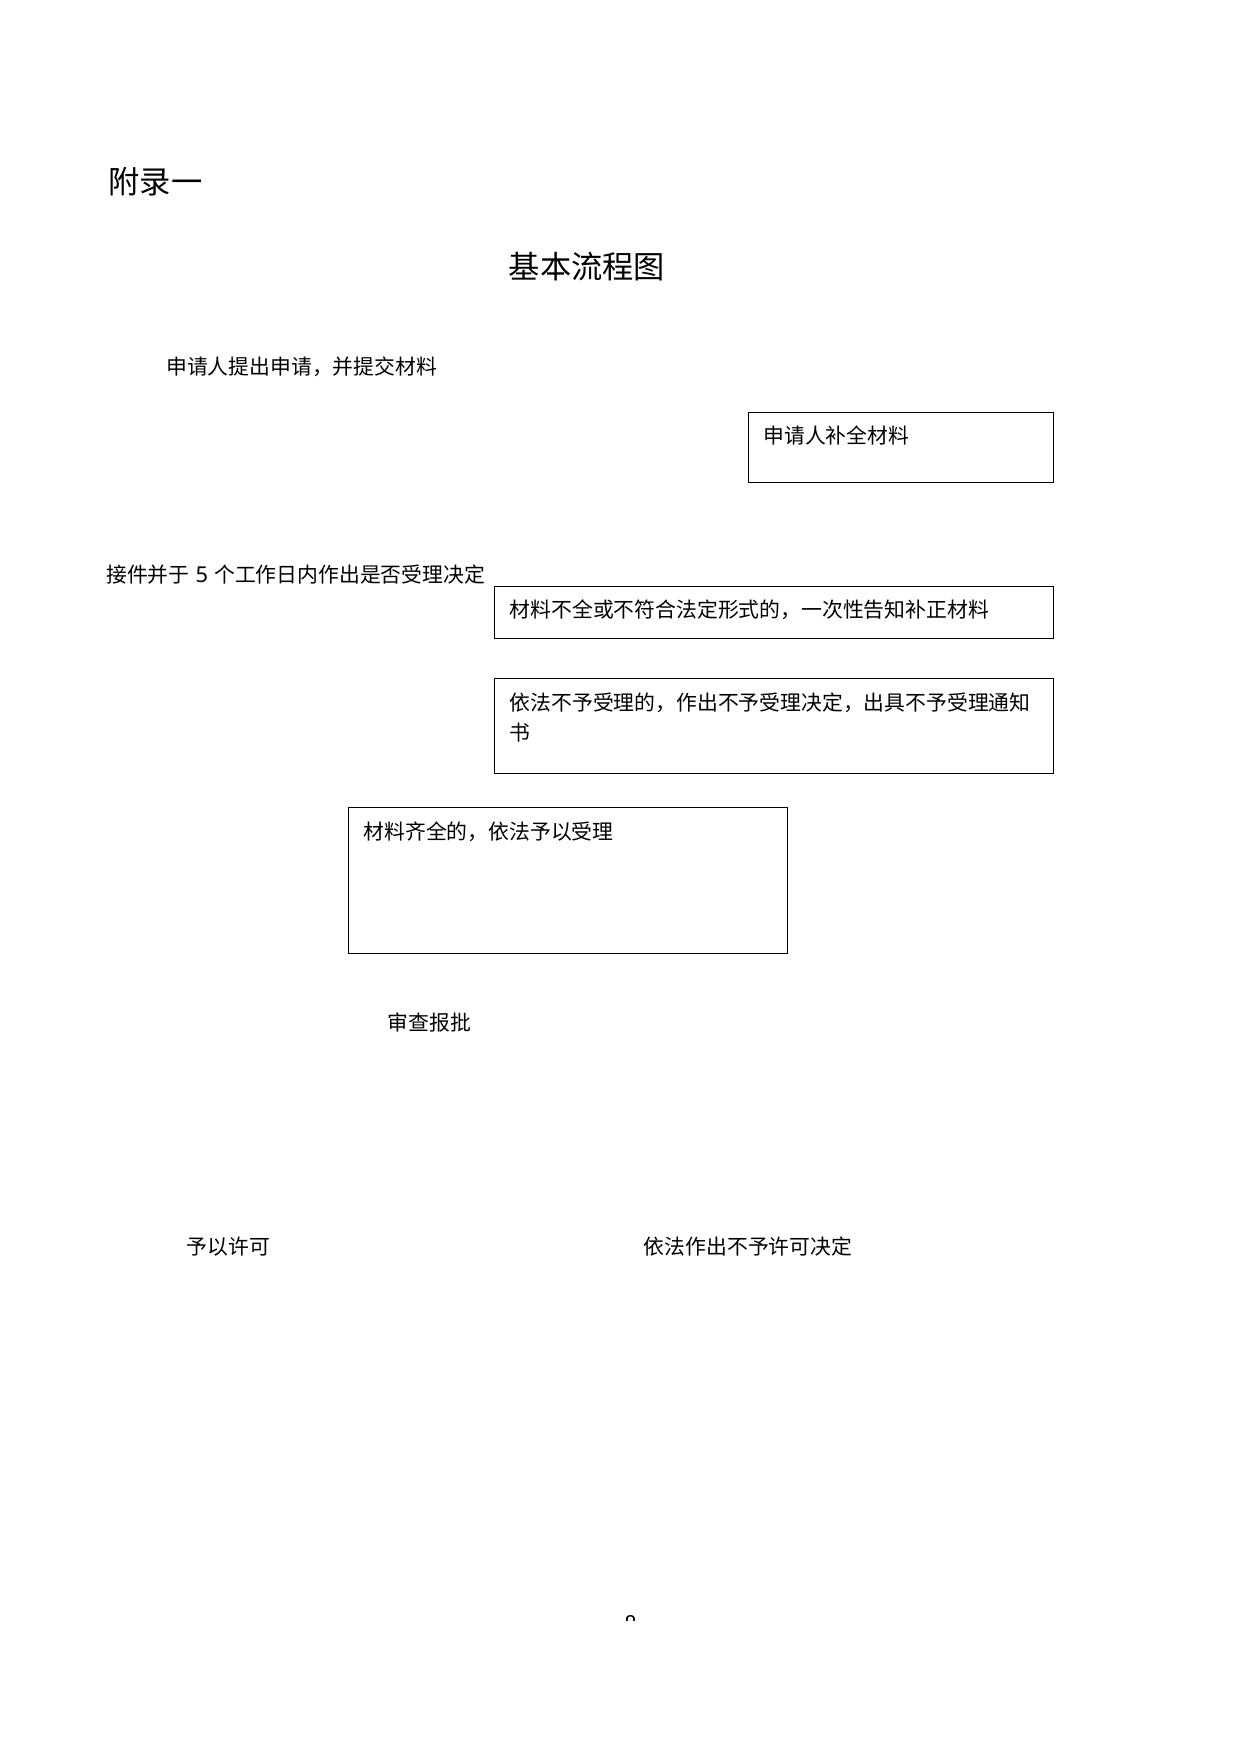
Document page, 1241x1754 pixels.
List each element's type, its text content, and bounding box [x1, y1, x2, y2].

text 基本流程图 [108, 242, 1065, 287]
text 附录一 [108, 144, 1096, 206]
